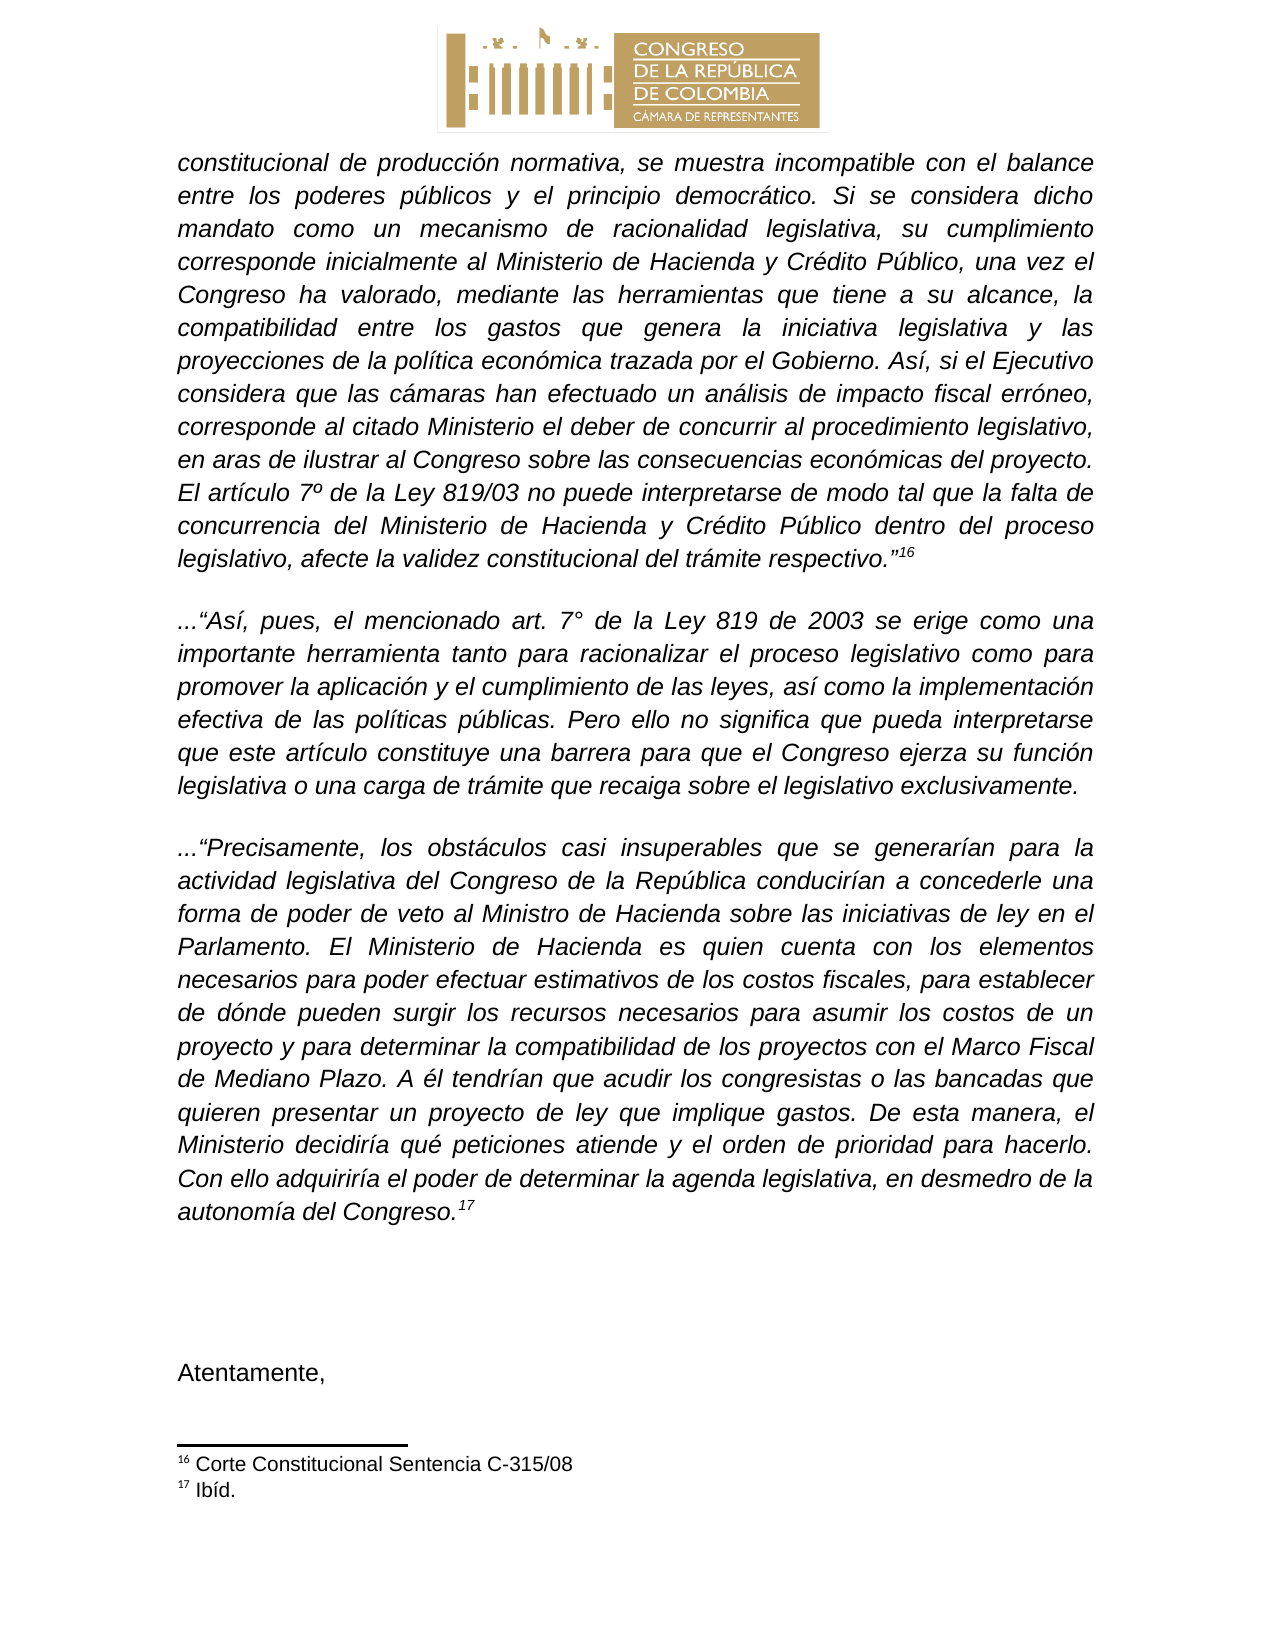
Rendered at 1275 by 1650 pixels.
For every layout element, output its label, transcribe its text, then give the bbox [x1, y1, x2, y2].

text ...“Precisamente, los obstáculos casi insuperables que se generarían para la actividad legislativa del Congreso de la República conducirían a concederle una forma de poder de veto al Ministro de Hacienda sobre las iniciativas de ley en el Parlamento. El Ministerio de Hacienda es quien cuenta con los elementos necesarios para poder efectuar estimativos de los costos fiscales, para establecer de dónde pueden surgir los recursos necesarios para asumir los costos de un proyecto y para determinar la compatibilidad de los proyectos con el Marco Fiscal de Mediano Plazo. A él tendrían que acudir los congresistas o las bancadas que quieren presentar un proyecto de ley que implique gastos. De esta manera, el Ministerio decidiría qué peticiones atiende y el orden de prioridad para hacerlo. Con ello adquiriría el poder de determinar la agenda legislativa, en desmedro de la autonomía del Congreso. [177, 833, 1098, 1225]
picture [437, 27, 829, 133]
text Atentamente, [177, 1358, 1098, 1387]
text ...“Así, pues, el mencionado art. 7° de la Ley 819 de 2003 se erige como una importante herramienta tanto para racionalizar el proceso legislativo como para promover la aplicación y el cumplimiento de las leyes, así como la implementación efectiva de las políticas públicas. Pero ello no significa que pueda interpretarse que este artículo constituye una barrera para que el Congreso ejerza su función legislativa o una carga de trámite que recaiga sobre el legislativo exclusivamente. [177, 606, 1098, 800]
